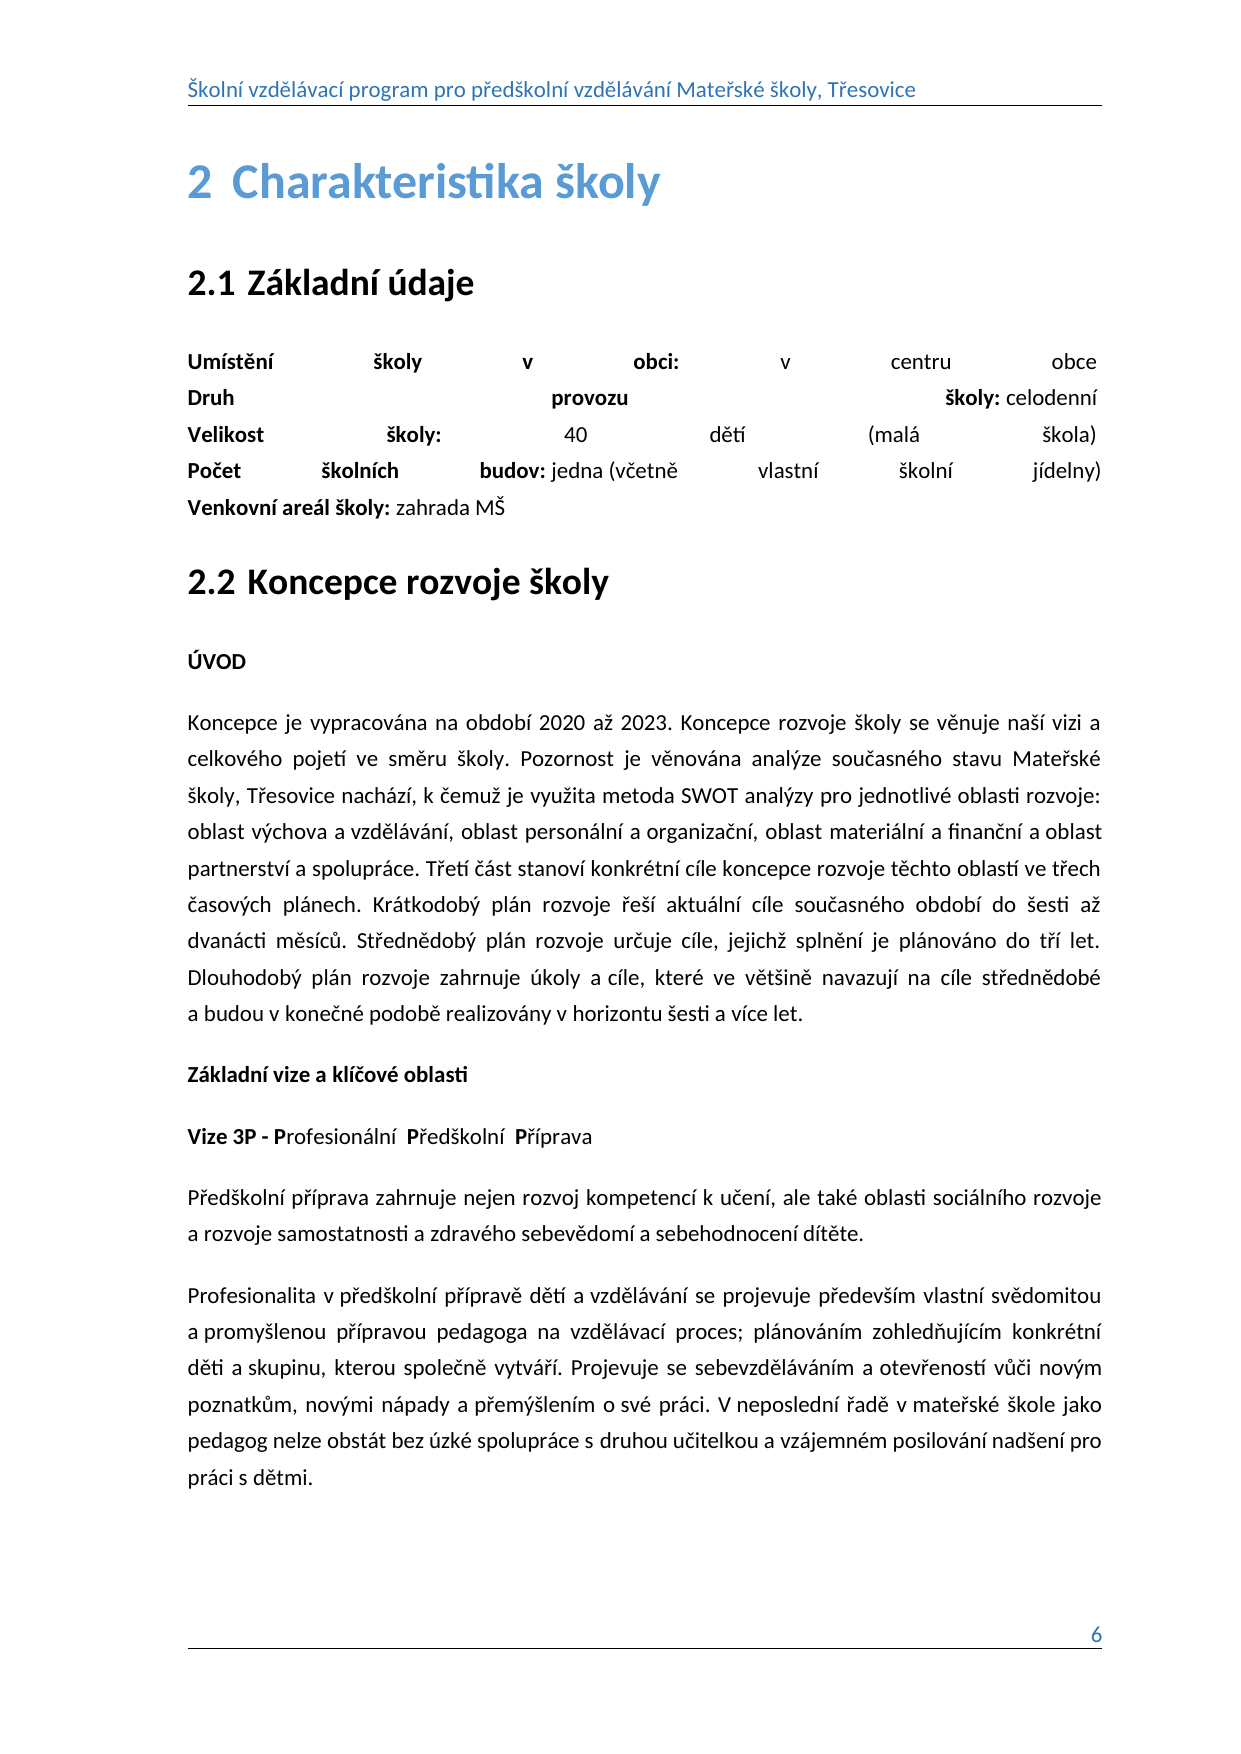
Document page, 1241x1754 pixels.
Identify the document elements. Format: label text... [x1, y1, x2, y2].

text ÚVOD [187, 647, 1102, 675]
text Umístění školy v obci: v centru obce Druh provozu školy: celodenní Velikost školy: 40 dětí (malá škola) Počet školních budov: jedna (včetně vlastní školní jídelny) Venkovní areál školy: zahrada MŠ [187, 347, 1102, 521]
subtitle Koncepce rozvoje školy [187, 558, 1102, 604]
text Koncepce je vypracována na období 2020 až 2023. Koncepce rozvoje školy se věnuje naší vizi a celkového pojetí ve směru školy. Pozornost je věnována analýze současného stavu Mateřské školy, Třesovice nachází, k čemuž je využita metoda SWOT analýzy pro jednotlivé oblasti rozvoje: oblast výchova a vzdělávání, oblast personální a organizační, oblast materiální a finanční a oblast partnerství a spolupráce. Třetí část stanoví konkrétní cíle koncepce rozvoje těchto oblastí ve třech časových plánech. Krátkodobý plán rozvoje řeší aktuální cíle současného období do šesti až dvanácti měsíců. Střednědobý plán rozvoje určuje cíle, jejichž splnění je plánováno do tří let. Dlouhodobý plán rozvoje zahrnuje úkoly a cíle, které ve většině navazují na cíle střednědobé a budou v konečné podobě realizovány v horizontu šesti a více let. [187, 708, 1102, 1027]
text Základní vize a klíčové oblasti [187, 1060, 1102, 1088]
subtitle Základní údaje [187, 258, 1102, 304]
subtitle Charakteristika školy [187, 150, 1102, 211]
text Vize 3P - Profesionální Předškolní Příprava [187, 1122, 1102, 1150]
text Profesionalita v předškolní přípravě dětí a vzdělávání se projevuje především vlastní svědomitou a promyšlenou přípravou pedagoga na vzdělávací proces; plánováním zohledňujícím konkrétní děti a skupinu, kterou společně vytváří. Projevuje se sebevzděláváním a otevřeností vůči novým poznatkům, novými nápady a přemýšlením o své práci. V neposlední řadě v mateřské škole jako pedagog nelze obstát bez úzké spolupráce s druhou učitelkou a vzájemném posilování nadšení pro práci s dětmi. [187, 1281, 1102, 1491]
text Předškolní příprava zahrnuje nejen rozvoj kompetencí k učení, ale také oblasti sociálního rozvoje a rozvoje samostatnosti a zdravého sebevědomí a sebehodnocení dítěte. [187, 1183, 1102, 1247]
